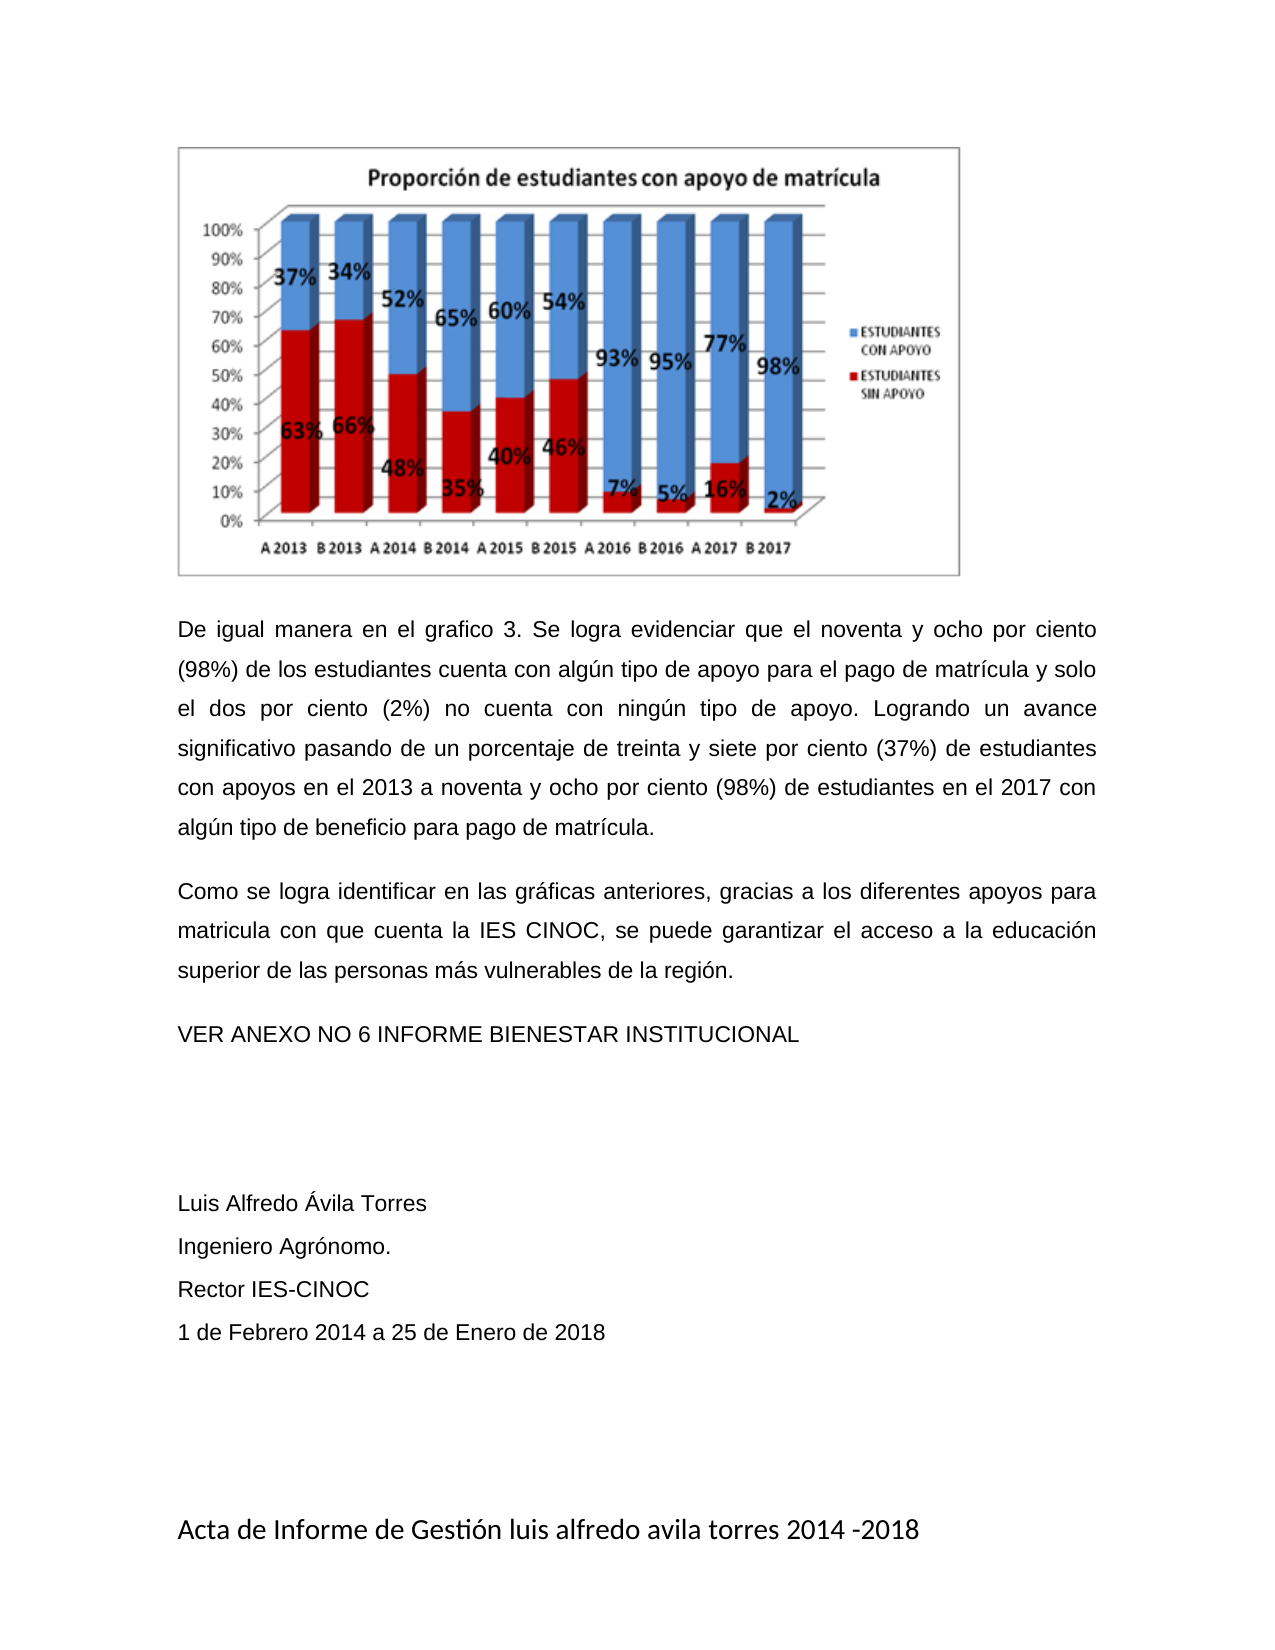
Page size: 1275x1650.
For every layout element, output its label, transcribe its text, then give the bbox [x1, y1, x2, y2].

text Rector IES-CINOC [177, 1276, 1098, 1302]
text Luis Alfredo Ávila Torres [177, 1190, 1098, 1216]
text Ingeniero Agrónomo. [177, 1233, 1098, 1259]
text De igual manera en el grafico 3. Se logra evidenciar que el noventa y ocho por ciento (98%) de los estudiantes cuenta con algún tipo de apoyo para el pago de matrícula y solo el dos por ciento (2%) no cuenta con ningún tipo de apoyo. Logrando un avance significativo pasando de un porcentaje de treinta y siete por ciento (37%) de estudiantes con apoyos en el 2013 a noventa y ocho por ciento (98%) de estudiantes en el 2017 con algún tipo de beneficio para pago de matrícula. [177, 616, 1098, 840]
picture [177, 147, 962, 578]
text VER ANEXO NO 6 INFORME BIENESTAR INSTITUCIONAL [177, 1021, 1098, 1048]
text Como se logra identificar en las gráficas anteriores, gracias a los diferentes apoyos para matricula con que cuenta la IES CINOC, se puede garantizar el acceso a la educación superior de las personas más vulnerables de la región. [177, 878, 1098, 983]
text 1 de Febrero 2014 a 25 de Enero de 2018 [177, 1319, 1098, 1345]
